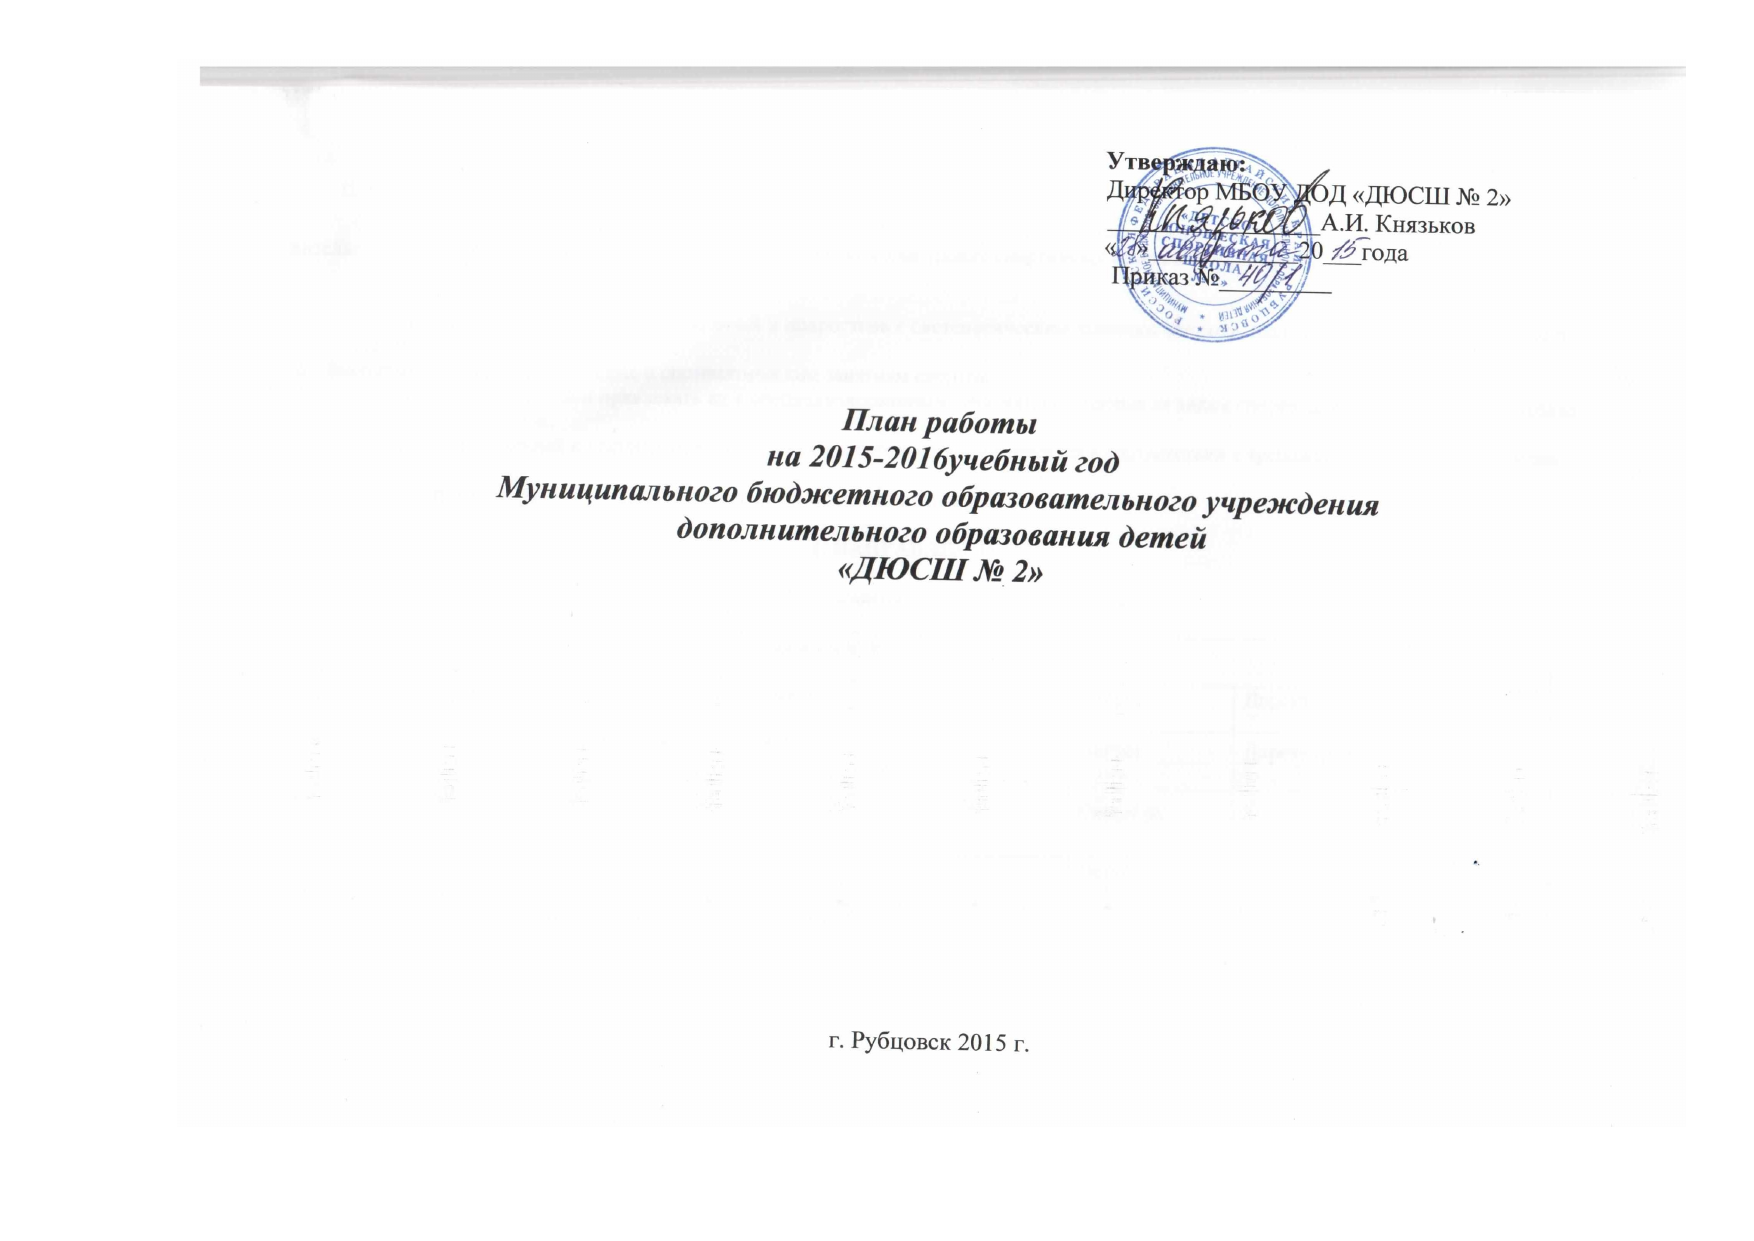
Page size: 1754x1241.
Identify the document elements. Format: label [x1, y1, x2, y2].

picture [177, 59, 1686, 1127]
